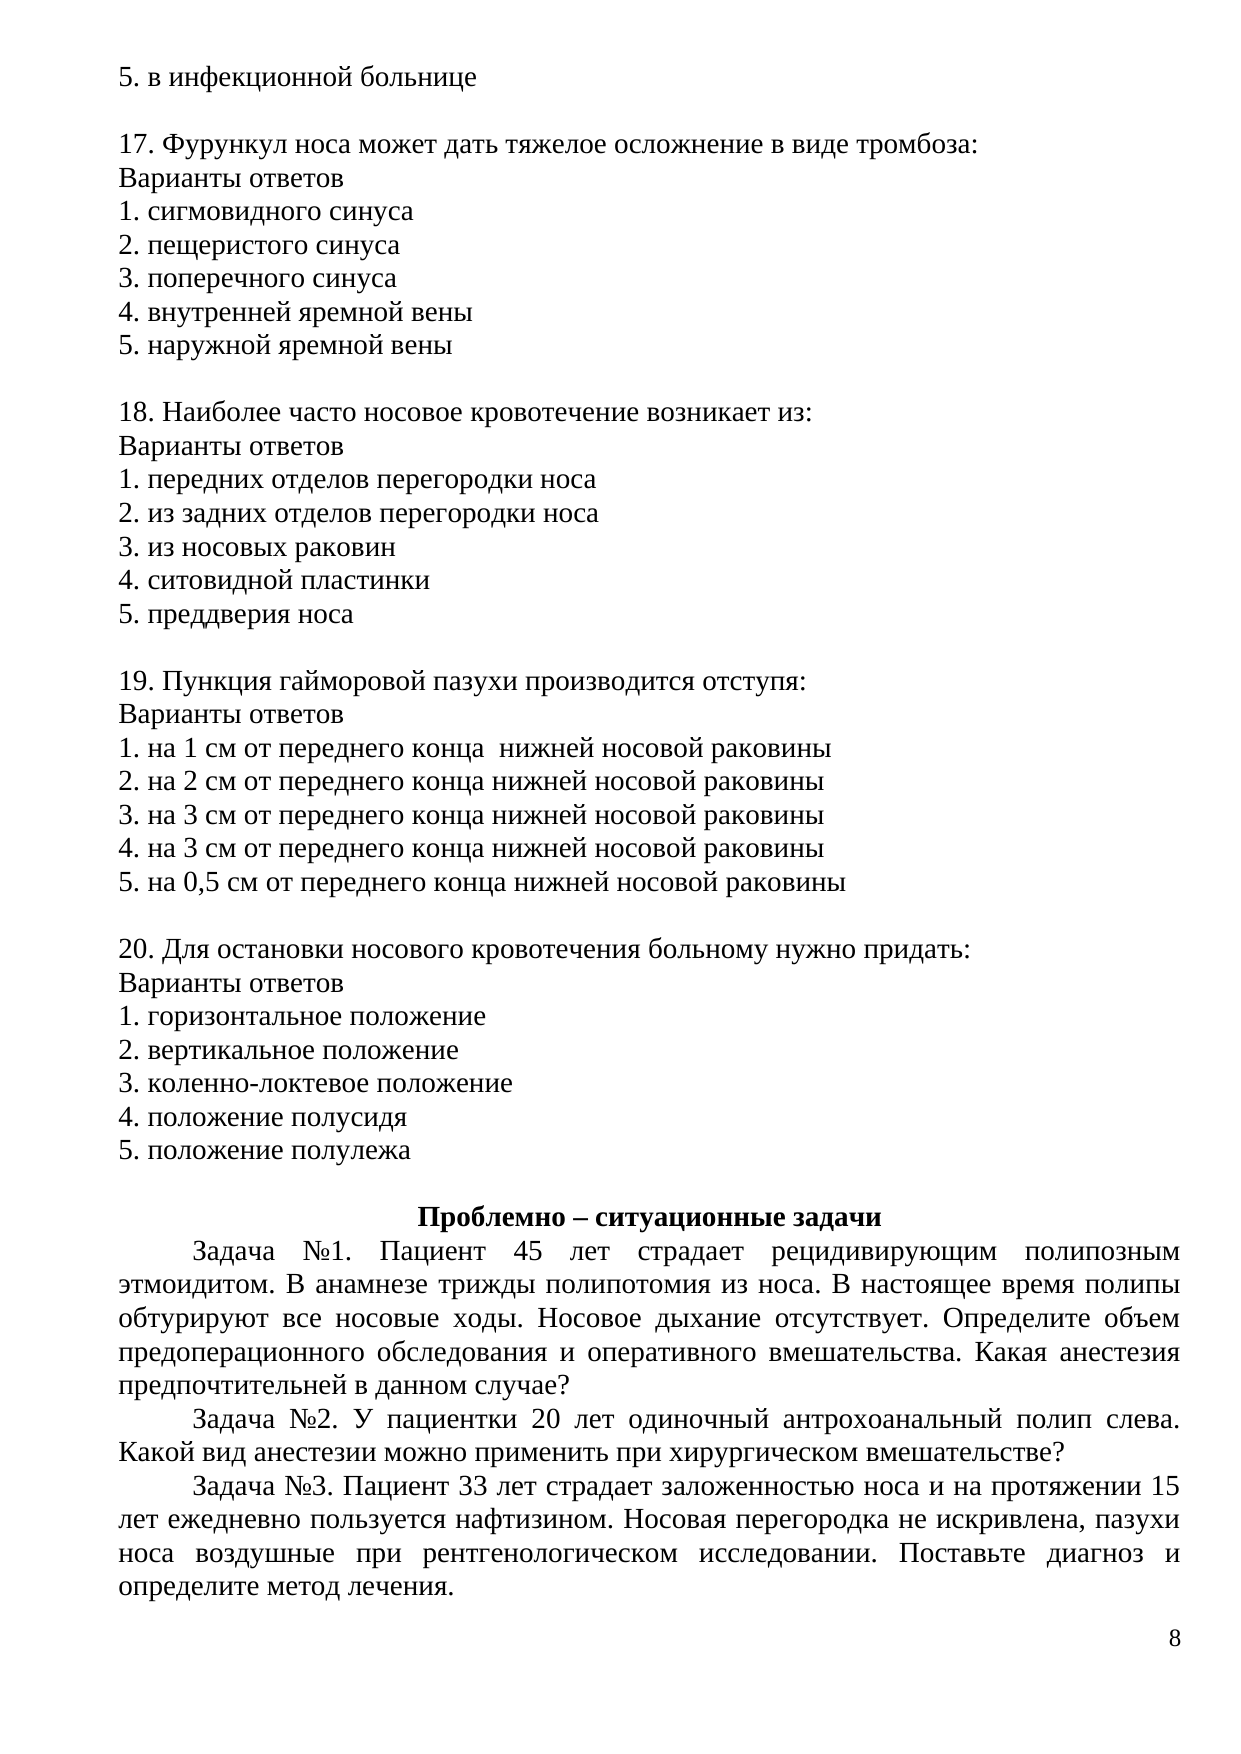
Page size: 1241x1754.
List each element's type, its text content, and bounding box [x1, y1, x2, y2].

text 18. Наиболее часто носовое кровотечение возникает из: [118, 394, 1181, 428]
text 3. поперечного синуса [118, 260, 1181, 294]
text 20. Для остановки носового кровотечения больному нужно придать: [118, 931, 1181, 965]
text 4. положение полусидя [118, 1099, 1181, 1132]
text 2. вертикальное положение [118, 1032, 1181, 1065]
text Варианты ответов [118, 428, 1181, 462]
text 19. Пункция гайморовой пазухи производится отступя: [118, 663, 1181, 696]
text 1. на 1 см от переднего конца нижней носовой раковины [118, 730, 1181, 763]
text 17. Фурункул носа может дать тяжелое осложнение в виде тромбоза: [118, 126, 1181, 160]
text 5. наружной яремной вены [118, 327, 1181, 361]
text Проблемно – ситуационные задачи [118, 1199, 1181, 1233]
text 1. передних отделов перегородки носа [118, 462, 1181, 495]
text Варианты ответов [118, 965, 1181, 998]
text 3. на 3 см от переднего конца нижней носовой раковины [118, 797, 1181, 831]
text 4. на 3 см от переднего конца нижней носовой раковины [118, 831, 1181, 864]
text 2. из задних отделов перегородки носа [118, 495, 1181, 529]
text 1. сигмовидного синуса [118, 193, 1181, 227]
text Задача №2. У пациентки 20 лет одиночный антрохоанальный полип слева. Какой вид анестезии можно применить при хирургическом вмешательстве? [118, 1401, 1181, 1468]
text Задача №1. Пациент 45 лет страдает рецидивирующим полипозным этмоидитом. В анамнезе трижды полипотомия из носа. В настоящее время полипы обтурируют все носовые ходы. Носовое дыхание отсутствует. Определите объем предоперационного обследования и оперативного вмешательства. Какая анестезия предпочтительней в данном случае? [118, 1233, 1181, 1401]
text 2. на 2 см от переднего конца нижней носовой раковины [118, 763, 1181, 797]
text 3. из носовых раковин [118, 529, 1181, 562]
text 4. внутренней яремной вены [118, 294, 1181, 327]
text 4. ситовидной пластинки [118, 562, 1181, 596]
text Варианты ответов [118, 696, 1181, 730]
text 5. положение полулежа [118, 1132, 1181, 1166]
text 2. пещеристого синуса [118, 227, 1181, 260]
text 3. коленно-локтевое положение [118, 1065, 1181, 1099]
text 5. в инфекционной больнице [118, 59, 1181, 93]
text 5. на 0,5 см от переднего конца нижней носовой раковины [118, 864, 1181, 898]
text Варианты ответов [118, 160, 1181, 193]
text 1. горизонтальное положение [118, 998, 1181, 1032]
text 5. преддверия носа [118, 596, 1181, 629]
text Задача №3. Пациент 33 лет страдает заложенностью носа и на протяжении 15 лет ежедневно пользуется нафтизином. Носовая перегородка не искривлена, пазухи носа воздушные при рентгенологическом исследовании. Поставьте диагноз и определите метод лечения. [118, 1468, 1181, 1602]
